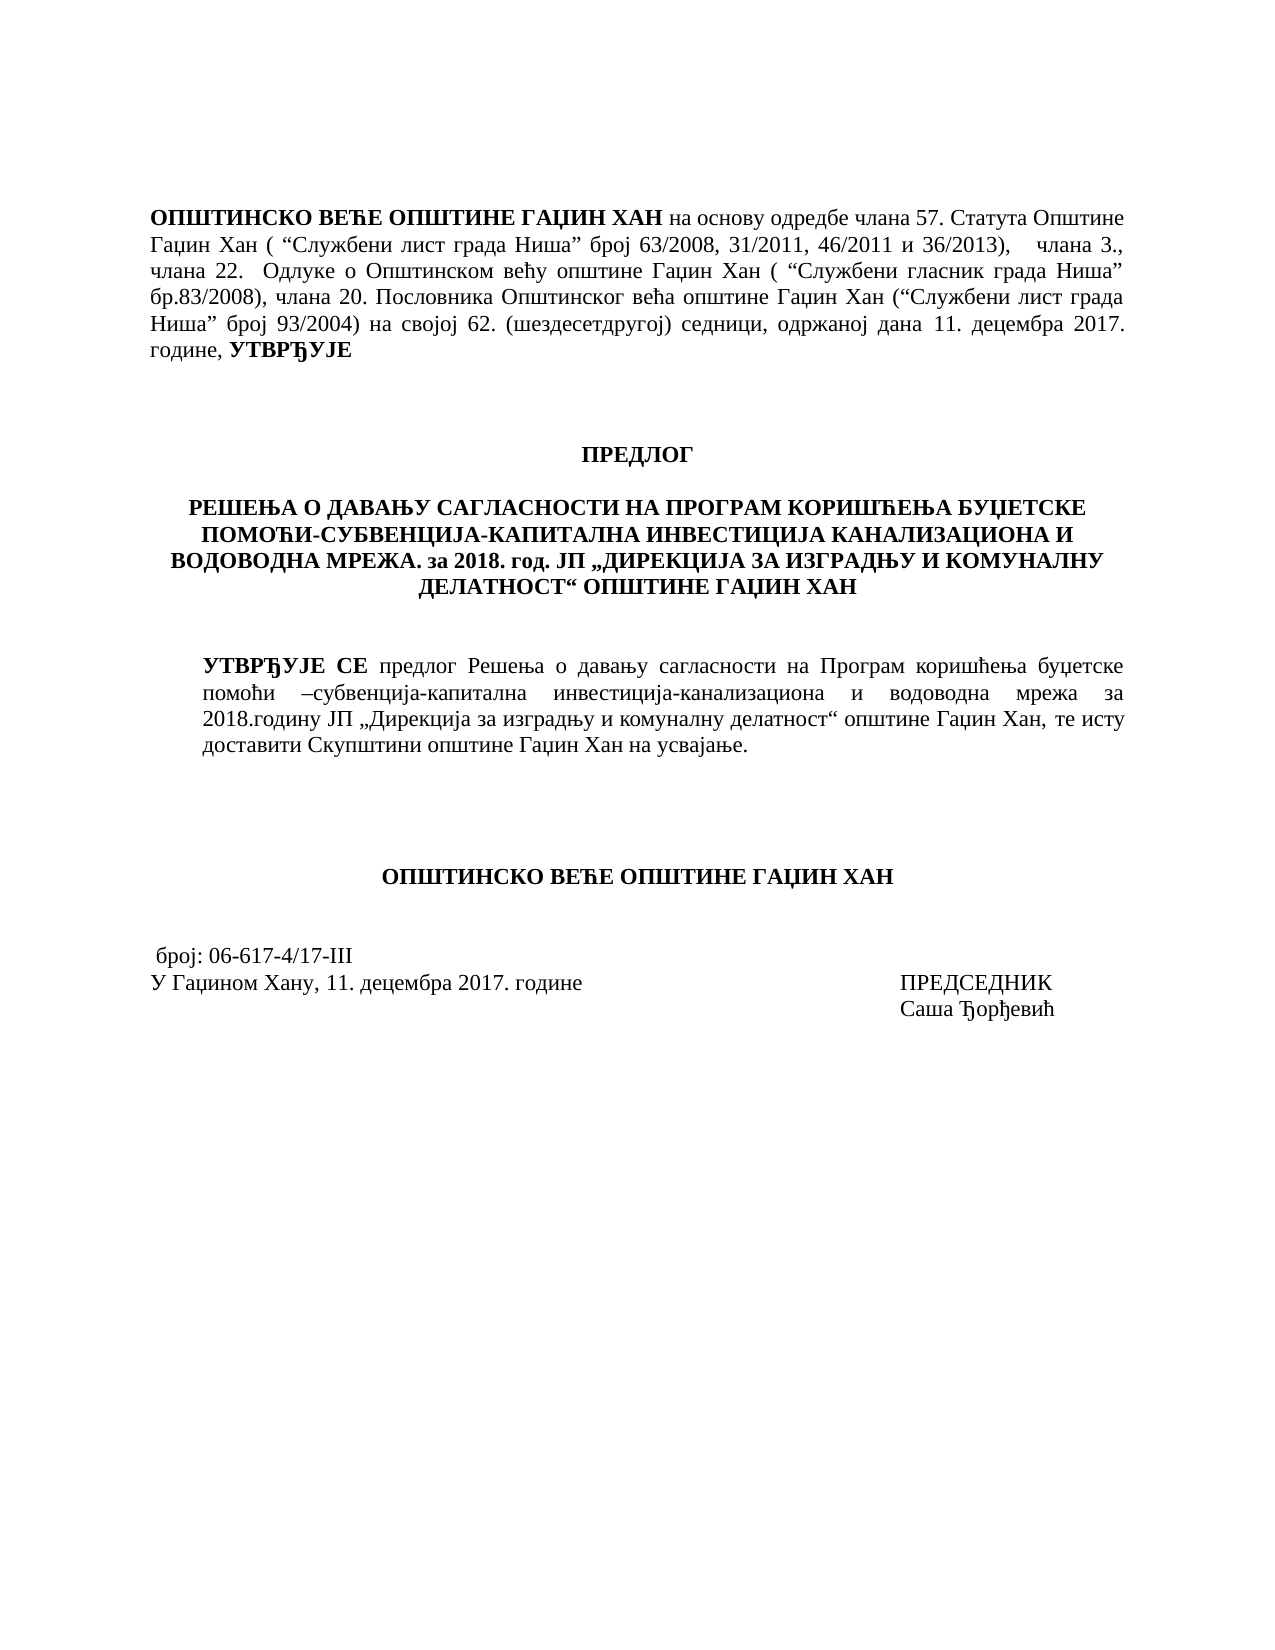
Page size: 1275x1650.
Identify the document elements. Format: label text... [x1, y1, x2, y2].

text ОПШТИНСКО ВЕЋЕ ОПШТИНЕ ГАЏИН ХАН на основу одредбе члана 57. Статута Општине Гаџин Хан ( “Службени лист града Ниша” број 63/2008, 31/2011, 46/2011 и 36/2013), члана 3., члана 22. Одлуке о Општинском већу општине Гаџин Хан ( “Службени гласник града Ниша” бр.83/2008), члана 20. Пословника Општинског већа општине Гаџин Хан (“Службени лист града Ниша” број 93/2004) на својој 62. (шездесетдругој) седници, одржаној дана 11. децембра 2017. године, УТВРЂУЈЕ [150, 204, 1125, 362]
text У Гаџином Хану, 11. децембра 2017. године ПРЕДСЕДНИК [150, 969, 1125, 995]
text ОПШТИНСКО ВЕЋЕ ОПШТИНЕ ГАЏИН ХАН [150, 863, 1125, 889]
text РЕШЕЊА О ДАВАЊУ САГЛАСНОСТИ НА ПРОГРАМ КОРИШЋЕЊА БУЏЕТСКЕ ПОМОЋИ-СУБВЕНЦИЈА-КАПИТАЛНА ИНВЕСТИЦИЈА КАНАЛИЗАЦИОНА И ВОДОВОДНА МРЕЖА. за 2018. год. ЈП „ДИРЕКЦИЈА ЗА ИЗГРАДЊУ И КОМУНАЛНУ ДЕЛАТНОСТ“ ОПШТИНЕ ГАЏИН ХАН [150, 494, 1125, 600]
list УТВРЂУЈЕ СЕ предлог Решења о давању сагласности на Програм коришћења буџетске помоћи –субвенција-капитална инвестиција-канализациона и водоводна мрежа за 2018.годину ЈП „Дирекција за изградњу и комуналну делатност“ општине Гаџин Хан, те исту доставити Скупштини општине Гаџин Хан на усвајање. [202, 652, 1125, 758]
text Саша Ђорђевић [150, 995, 1125, 1021]
text ПРЕДЛОГ [150, 442, 1125, 468]
text број: 06-617-4/17-III [150, 942, 1125, 969]
